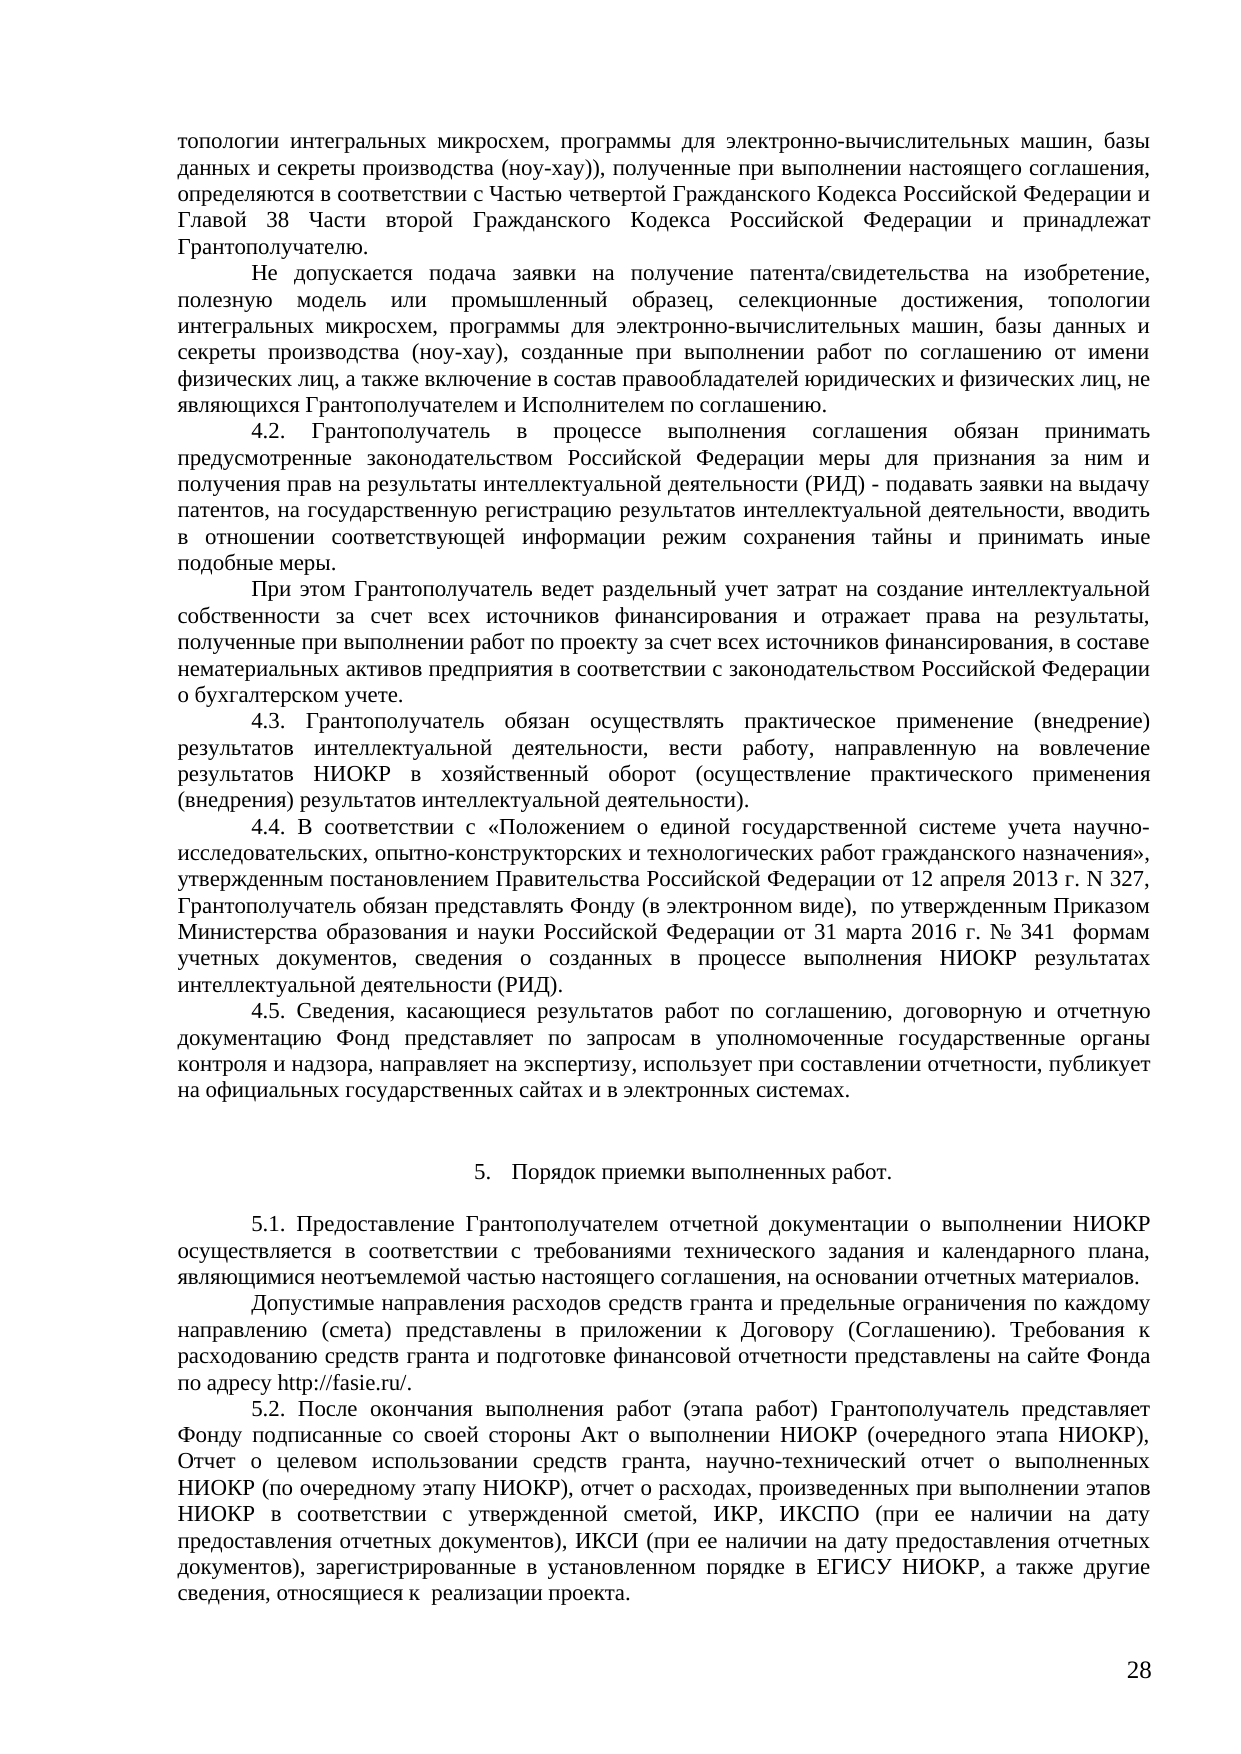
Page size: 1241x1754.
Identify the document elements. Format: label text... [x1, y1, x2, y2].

text При этом Грантополучатель ведет раздельный учет затрат на создание интеллектуальной собственности за счет всех источников финансирования и отражает права на результаты, полученные при выполнении работ по проекту за счет всех источников финансирования, в составе нематериальных активов предприятия в соответствии с законодательством Российской Федерации о бухгалтерском учете. [177, 576, 1152, 707]
text Допустимые направления расходов средств гранта и предельные ограничения по каждому направлению (смета) представлены в приложении к Договору (Соглашению). Требования к расходованию средств гранта и подготовке финансовой отчетности представлены на сайте Фонда по адресу http://fasie.ru/. [177, 1289, 1152, 1395]
text 4.2. Грантополучатель в процессе выполнения соглашения обязан принимать предусмотренные законодательством Российской Федерации меры для признания за ним и получения прав на результаты интеллектуальной деятельности (РИД) - подавать заявки на выдачу патентов, на государственную регистрацию результатов интеллектуальной деятельности, вводить в отношении соответствующей информации режим сохранения тайны и принимать иные подобные меры. [177, 417, 1152, 576]
text 4.4. В соответствии с «Положением о единой государственной системе учета научно-исследовательских, опытно-конструкторских и технологических работ гражданского назначения», утвержденным постановлением Правительства Российской Федерации от 12 апреля 2013 г. N 327, Грантополучатель обязан представлять Фонду (в электронном виде), по утвержденным Приказом Министерства образования и науки Российской Федерации от 31 марта 2016 г. № 341 формам учетных документов, сведения о созданных в процессе выполнения НИОКР результатах интеллектуальной деятельности (РИД). [177, 813, 1152, 997]
text 5.2. После окончания выполнения работ (этапа работ) Грантополучатель представляет Фонду подписанные со своей стороны Акт о выполнении НИОКР (очередного этапа НИОКР), Отчет о целевом использовании средств гранта, научно-технический отчет о выполненных НИОКР (по очередному этапу НИОКР), отчет о расходах, произведенных при выполнении этапов НИОКР в соответствии с утвержденной сметой, ИКР, ИКСПО (при ее наличии на дату предоставления отчетных документов), ИКСИ (при ее наличии на дату предоставления отчетных документов), зарегистрированные в установленном порядке в ЕГИСУ НИОКР, а также другие сведения, относящиеся к реализации проекта. [177, 1395, 1152, 1606]
list Порядок приемки выполненных работ. [215, 1158, 1152, 1184]
text 5.1. Предоставление Грантополучателем отчетной документации о выполнении НИОКР осуществляется в соответствии с требованиями технического задания и календарного плана, являющимися неотъемлемой частью настоящего соглашения, на основании отчетных материалов. [177, 1210, 1152, 1289]
text 4.3. Грантополучатель обязан осуществлять практическое применение (внедрение) результатов интеллектуальной деятельности, вести работу, направленную на вовлечение результатов НИОКР в хозяйственный оборот (осуществление практического применения (внедрения) результатов интеллектуальной деятельности). [177, 707, 1152, 813]
text Не допускается подача заявки на получение патента/свидетельства на изобретение, полезную модель или промышленный образец, селекционные достижения, топологии интегральных микросхем, программы для электронно-вычислительных машин, базы данных и секреты производства (ноу-хау), созданные при выполнении работ по соглашению от имени физических лиц, а также включение в состав правообладателей юридических и физических лиц, не являющихся Грантополучателем и Исполнителем по соглашению. [177, 259, 1152, 417]
text 4.5. Сведения, касающиеся результатов работ по соглашению, договорную и отчетную документацию Фонд представляет по запросам в уполномоченные государственные органы контроля и надзора, направляет на экспертизу, использует при составлении отчетности, публикует на официальных государственных сайтах и в электронных системах. [177, 997, 1152, 1103]
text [177, 127, 1152, 259]
